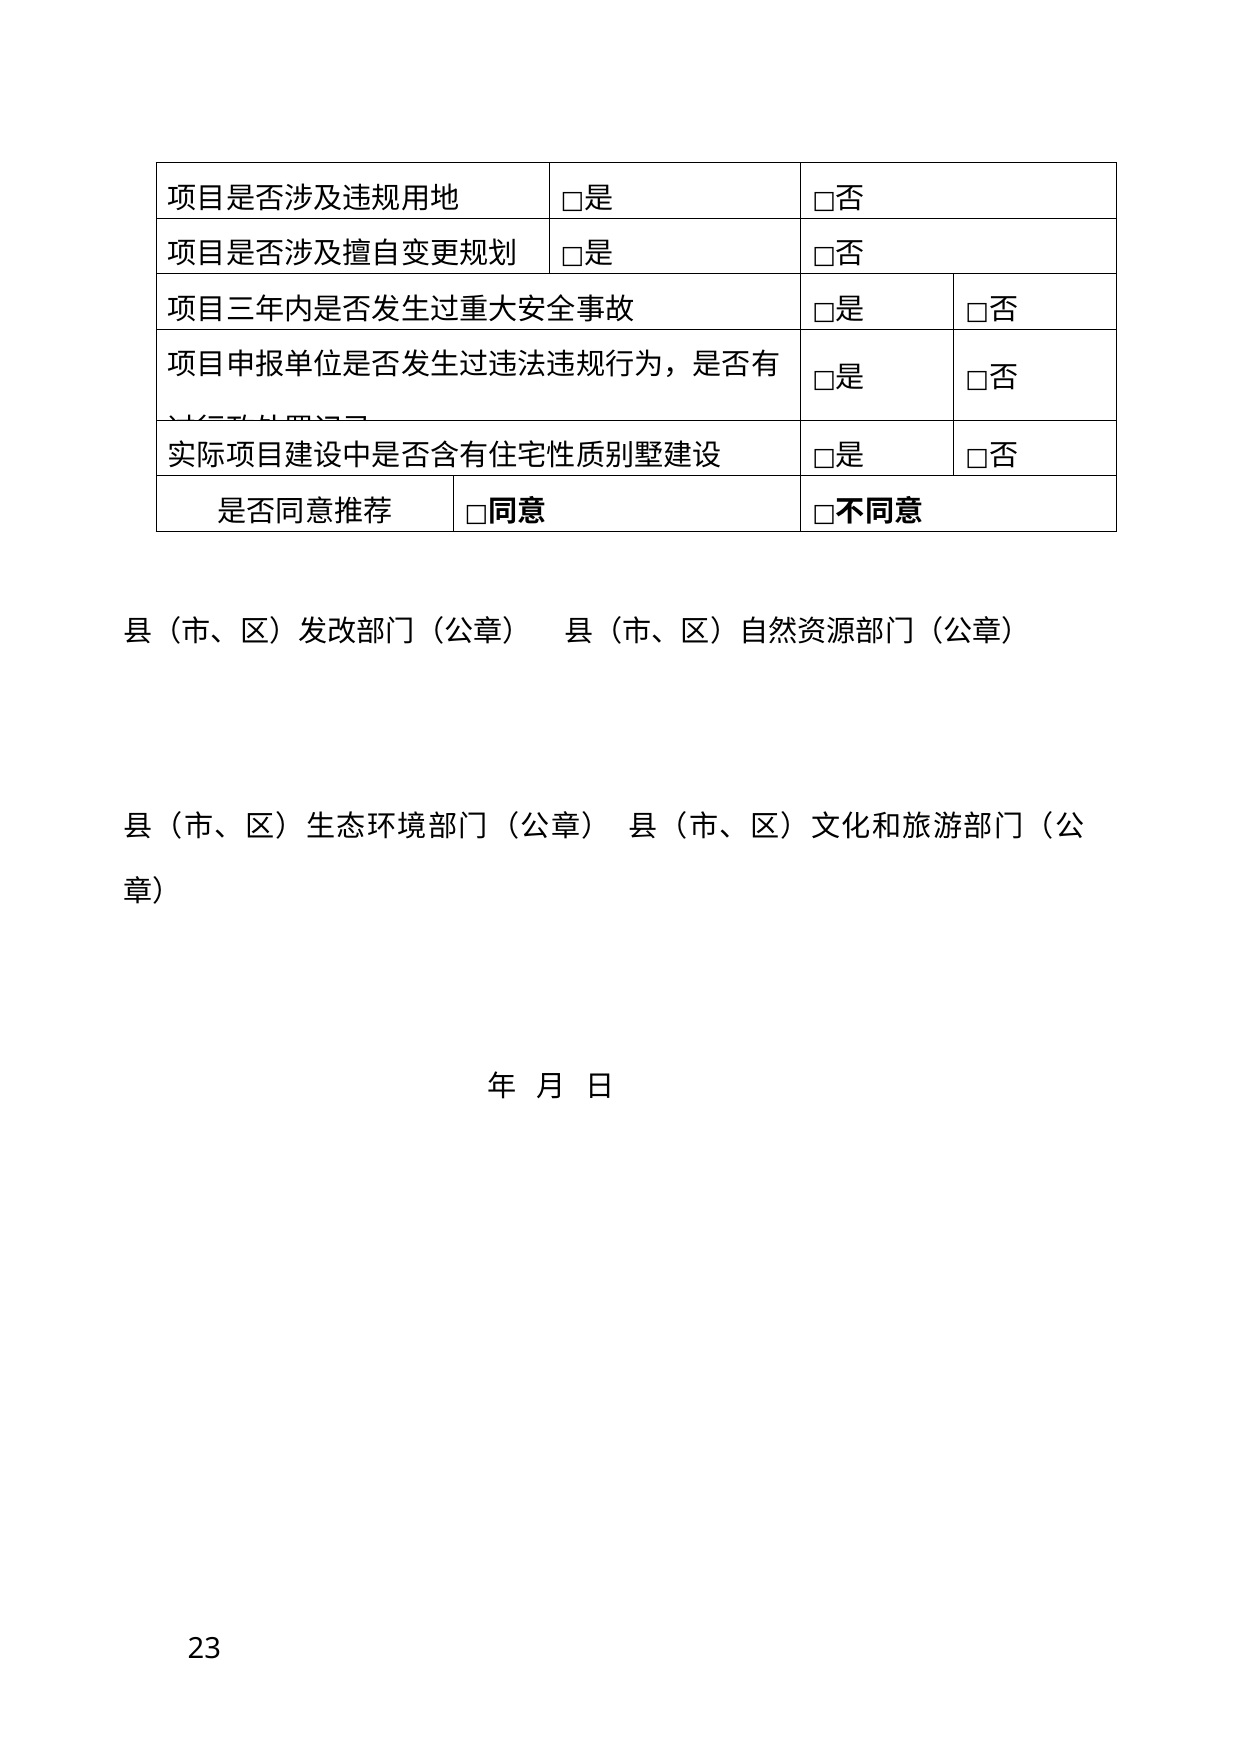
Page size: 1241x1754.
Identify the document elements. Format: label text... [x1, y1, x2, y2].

text 县（市、区）发改部门（公章） 县（市、区）自然资源部门（公章） [123, 597, 1085, 662]
table_cell □否 [954, 274, 1116, 328]
table_cell □是 [801, 330, 953, 419]
table_cell □同意 [454, 476, 800, 531]
table_cell □否 [954, 421, 1116, 475]
table_cell □是 [550, 219, 800, 273]
table_cell □否 [801, 219, 1116, 273]
table_cell □否 [801, 163, 1116, 217]
table_cell 实际项目建设中是否含有住宅性质别墅建设 [157, 421, 800, 475]
table_cell 是否同意推荐 [157, 476, 453, 531]
text 县（市、区）生态环境部门（公章） 县（市、区）文化和旅游部门（公章） [123, 792, 1085, 922]
table_cell □不同意 [801, 476, 1116, 531]
table_cell □否 [954, 330, 1116, 419]
text 年 月 日 [123, 1052, 1085, 1117]
table_cell □是 [801, 421, 953, 475]
table_cell 项目是否涉及擅自变更规划 [157, 219, 549, 273]
table_cell 项目三年内是否发生过重大安全事故 [157, 274, 800, 328]
table_cell □是 [550, 163, 800, 217]
table_cell □是 [801, 274, 953, 328]
table_cell 项目是否涉及违规用地 [157, 163, 549, 217]
table_cell 项目申报单位是否发生过违法违规行为，是否有过行政处罚记录 [157, 330, 800, 419]
